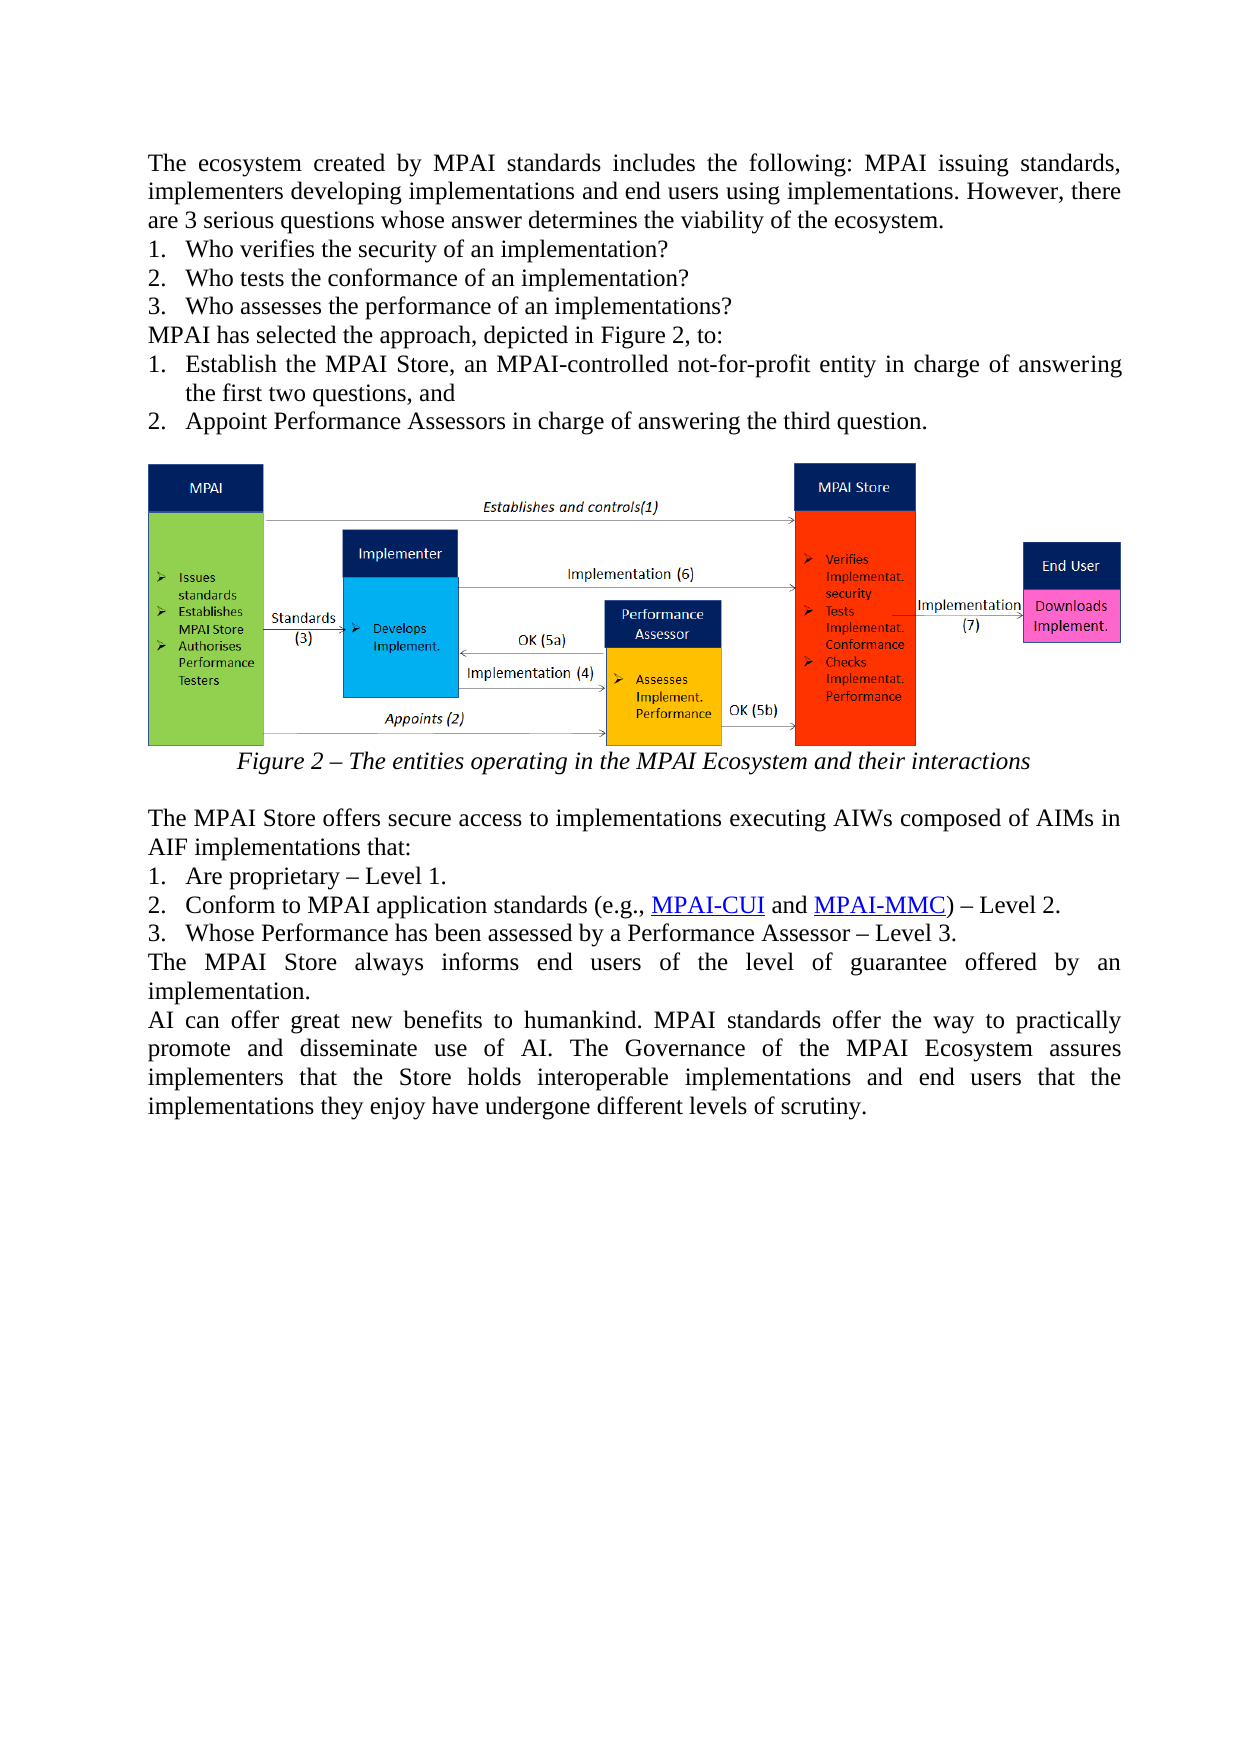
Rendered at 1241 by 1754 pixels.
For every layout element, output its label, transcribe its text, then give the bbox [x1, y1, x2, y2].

list Who assesses the performance of an implementations? [148, 291, 1122, 320]
list Are proprietary – Level 1. [148, 861, 1122, 890]
list Appoint Performance Assessors in charge of answering the third question. [148, 406, 1122, 435]
list Conform to MPAI application standards (e.g., MPAI-CUI and MPAI-MMC) – Level 2. [148, 890, 1122, 918]
text AI can offer great new benefits to humankind. MPAI standards offer the way to practically promote and disseminate use of AI. The Governance of the MPAI Ecosystem assures implementers that the Store holds interoperable implementations and end users that the implementations they enjoy have undergone different levels of scrutiny. [148, 1005, 1122, 1120]
list Who verifies the security of an implementation? [148, 234, 1122, 263]
picture [147, 463, 1122, 746]
text The ecosystem created by MPAI standards includes the following: MPAI issuing standards, implementers developing implementations and end users using implementations. However, there are 3 serious questions whose answer determines the viability of the ecosystem. [148, 148, 1122, 234]
list Whose Performance has been assessed by a Performance Assessor – Level 3. [148, 918, 1122, 947]
text MPAI has selected the approach, depicted in Figure 2, to: [148, 320, 1122, 349]
text Figure 2 – The entities operating in the MPAI Ecosystem and their interactions [148, 746, 1122, 775]
text The MPAI Store offers secure access to implementations executing AIWs composed of AIMs in AIF implementations that: [148, 803, 1122, 861]
list Who tests the conformance of an implementation? [148, 263, 1122, 291]
text The MPAI Store always informs end users of the level of guarantee offered by an implementation. [148, 947, 1122, 1005]
list Establish the MPAI Store, an MPAI-controlled not-for-profit entity in charge of answering the first two questions, and [148, 349, 1122, 406]
